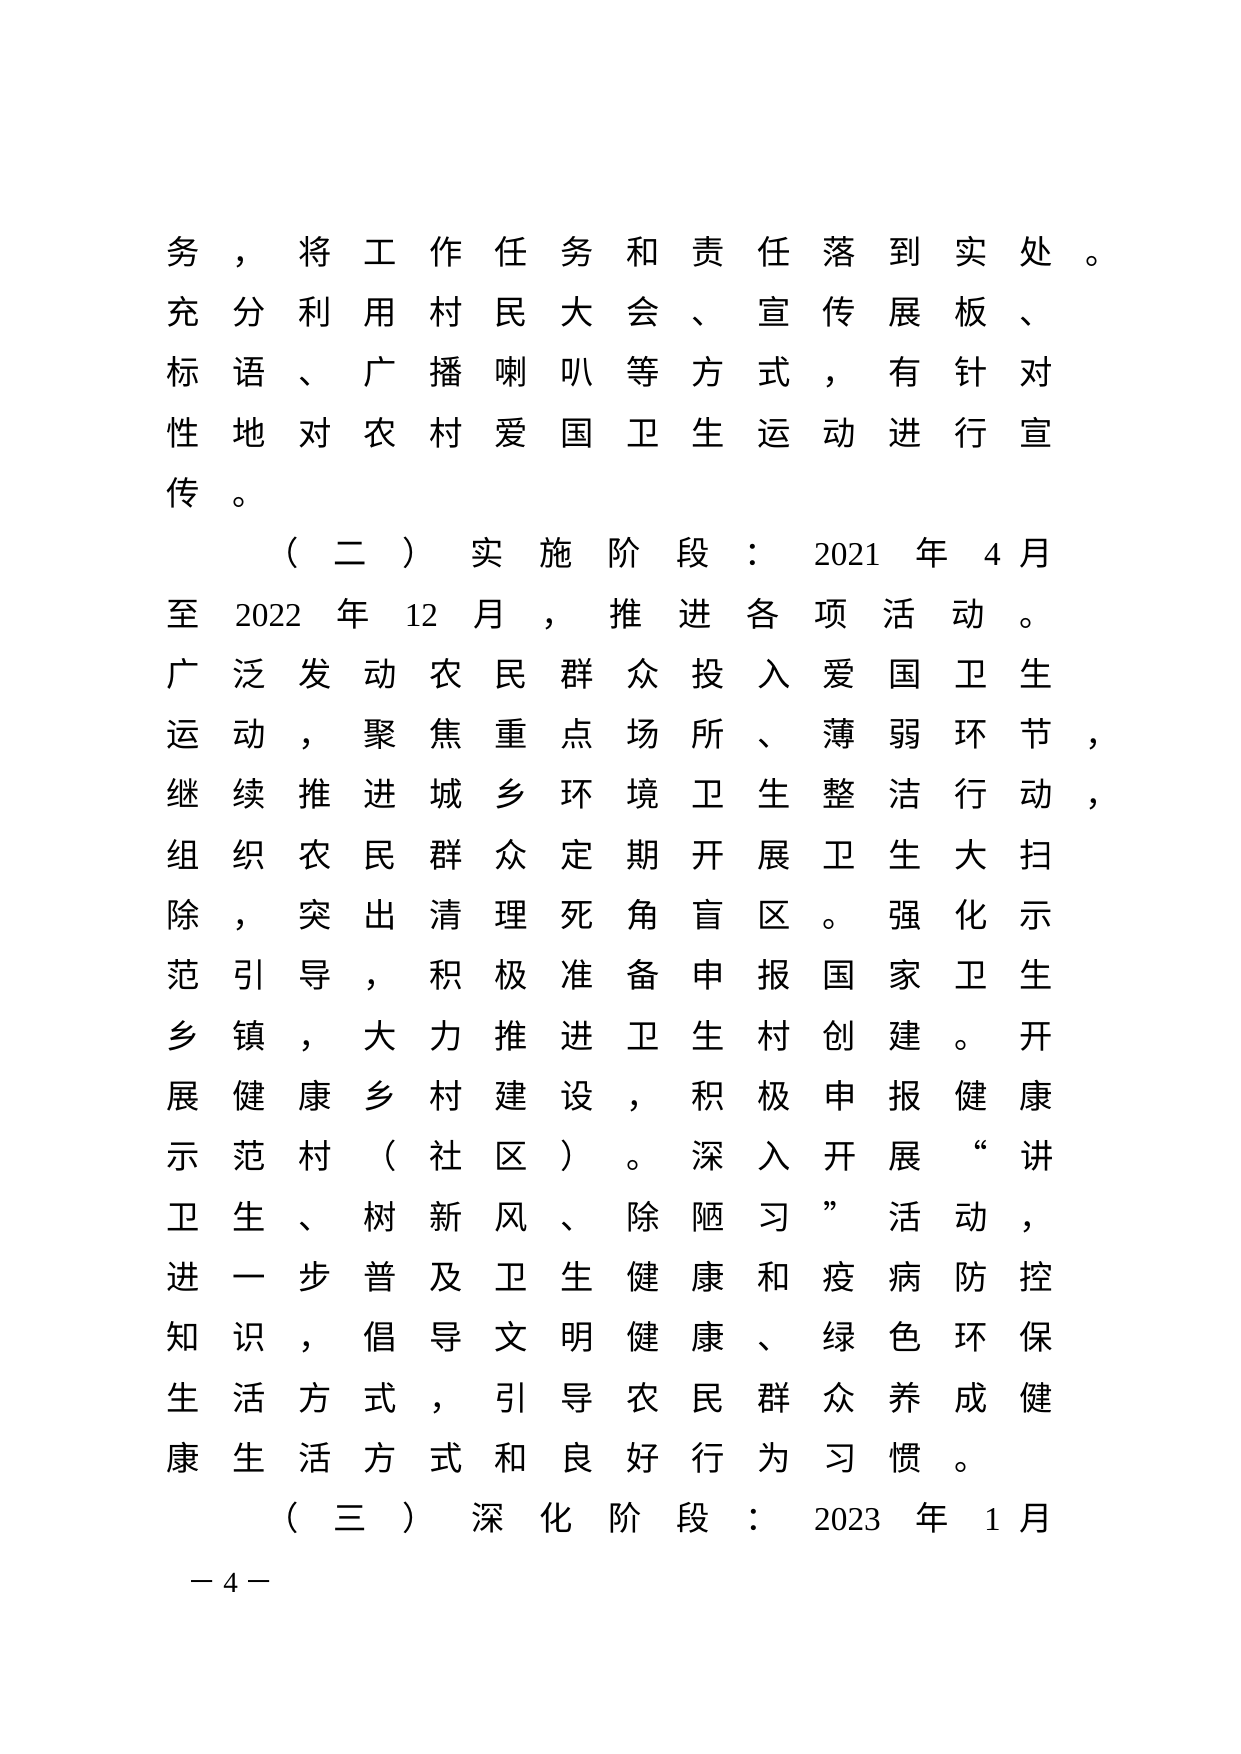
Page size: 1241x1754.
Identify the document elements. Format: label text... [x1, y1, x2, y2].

text （二）实施阶段：2021年4月至2022年12月，推进各项活动。广泛发动农民群众投入爱国卫生运动，聚焦重点场所、薄弱环节，继续推进城乡环境卫生整洁行动，组织农民群众定期开展卫生大扫除，突出清理死角盲区。强化示范引导，积极准备申报国家卫生乡镇，大力推进卫生村创建。开展健康乡村建设，积极申报健康示范村（社区）。深入开展“讲卫生、树新风、除陋习”活动，进一步普及卫生健康和疫病防控知识，倡导文明健康、绿色环保生活方式，引导农民群众养成健康生活方式和良好行为习惯。 [167, 521, 1085, 1486]
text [167, 1486, 1085, 1546]
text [167, 219, 1085, 521]
